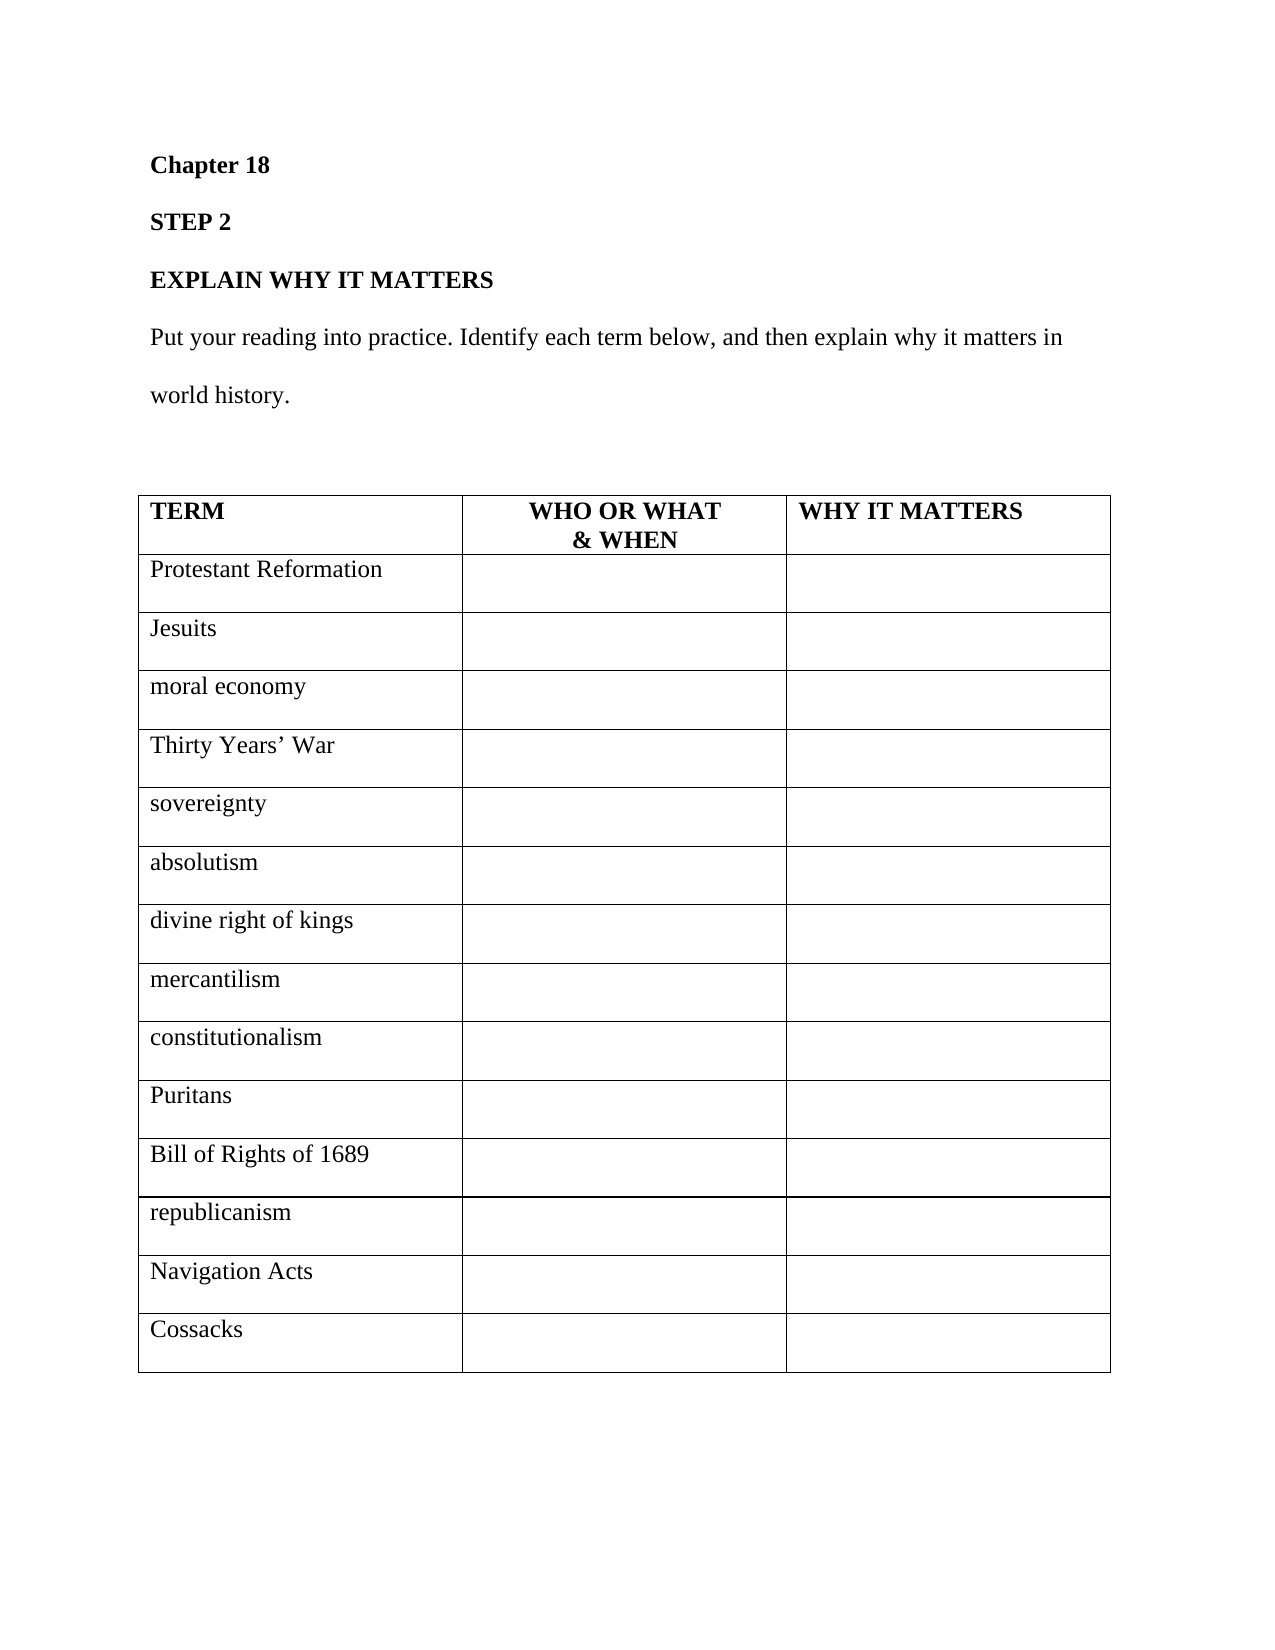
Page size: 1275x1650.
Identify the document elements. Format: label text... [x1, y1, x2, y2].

table_cell [463, 1139, 786, 1196]
table_cell [463, 1198, 786, 1255]
table_cell mercantilism [139, 964, 462, 1021]
text Put your reading into practice. Identify each term below, and then explain why it matters in world history. [150, 322, 1125, 409]
table_cell constitutionalism [139, 1022, 462, 1079]
table_cell [463, 1314, 786, 1372]
table_cell [463, 730, 786, 787]
table_cell [787, 1022, 1110, 1079]
table_cell [463, 613, 786, 670]
table_cell [787, 788, 1110, 846]
table_header WHY IT MATTERS [787, 496, 1110, 553]
text STEP 2 [150, 207, 1125, 236]
table_cell [463, 788, 786, 846]
table_cell [787, 964, 1110, 1021]
table_cell absolutism [139, 847, 462, 904]
table_cell [787, 613, 1110, 670]
table_cell [787, 847, 1110, 904]
table_cell sovereignty [139, 788, 462, 846]
table_cell [787, 1081, 1110, 1138]
table_cell [787, 555, 1110, 612]
table_cell [463, 905, 786, 963]
table_cell [463, 1022, 786, 1079]
table_cell [787, 730, 1110, 787]
table_cell [463, 555, 786, 612]
table_cell [787, 1198, 1110, 1255]
table_cell [787, 1139, 1110, 1196]
table_cell Thirty Years’ War [139, 730, 462, 787]
table_cell Navigation Acts [139, 1256, 462, 1313]
table_cell Cossacks [139, 1314, 462, 1372]
table_cell Bill of Rights of 1689 [139, 1139, 462, 1196]
table_cell moral economy [139, 671, 462, 729]
table_cell Jesuits [139, 613, 462, 670]
table_cell republicanism [139, 1198, 462, 1255]
table_cell [787, 1256, 1110, 1313]
table_cell [787, 905, 1110, 963]
table_cell [787, 1314, 1110, 1372]
table_cell [463, 847, 786, 904]
table_cell [787, 671, 1110, 729]
table_cell divine right of kings [139, 905, 462, 963]
table_cell Puritans [139, 1081, 462, 1138]
table_cell [463, 671, 786, 729]
text Chapter 18 [150, 150, 1125, 179]
table_cell [463, 964, 786, 1021]
table_cell Protestant Reformation [139, 555, 462, 612]
text EXPLAIN WHY IT MATTERS [150, 265, 1125, 294]
table_cell [463, 1081, 786, 1138]
table_header WHO OR WHAT & WHEN [463, 496, 786, 553]
table_header TERM [139, 496, 462, 553]
table_cell [463, 1256, 786, 1313]
